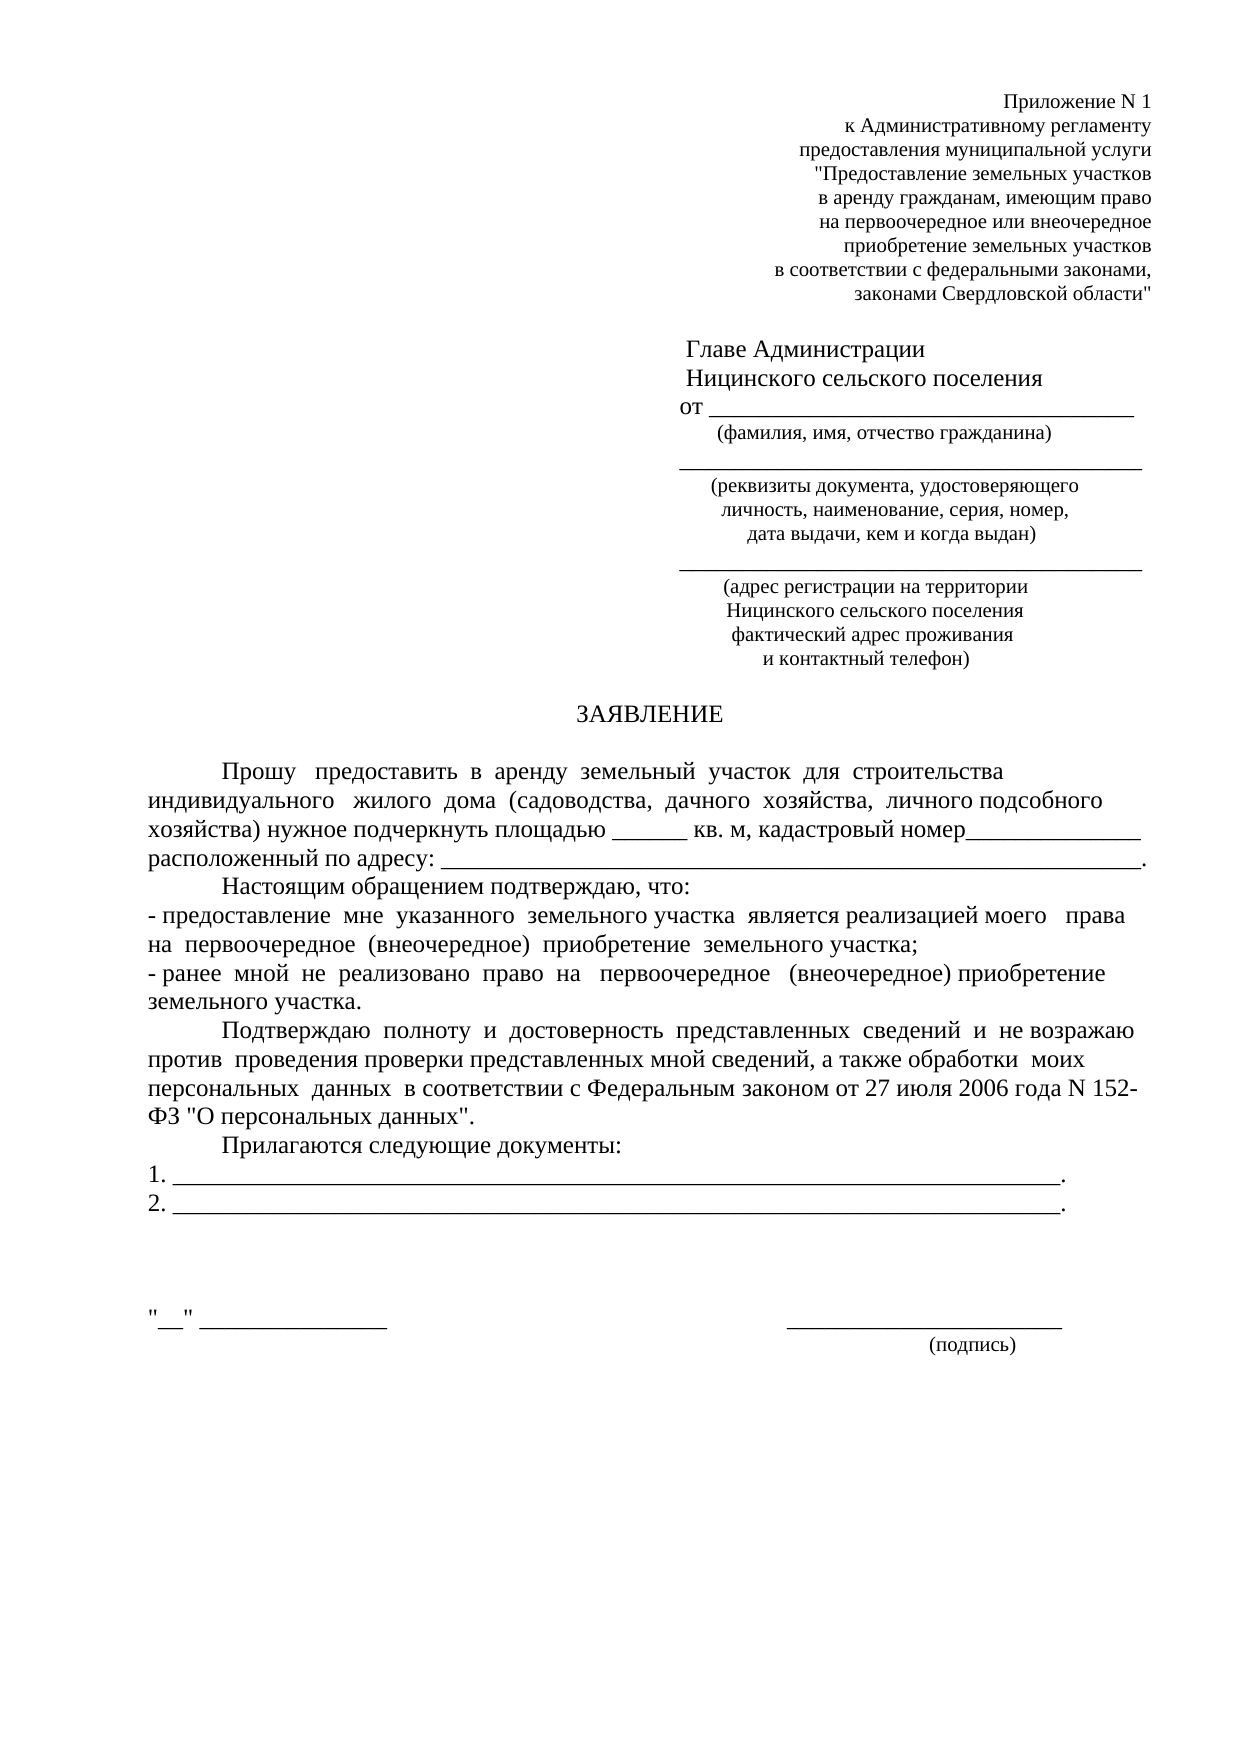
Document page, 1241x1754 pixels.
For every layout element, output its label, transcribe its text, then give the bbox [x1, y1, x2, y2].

text - ранее мной не реализовано право на первоочередное (внеочередное) приобретение земельного участка. [148, 958, 1152, 1015]
text ЗАЯВЛЕНИЕ [148, 699, 1152, 728]
text 1. _______________________________________________________________________. [148, 1159, 1152, 1188]
text к Административному регламенту [148, 113, 1152, 137]
text на первоочередное или внеочередное [148, 209, 1152, 233]
text _____________________________________ [679, 545, 1152, 574]
text Прилагаются следующие документы: [148, 1130, 1152, 1159]
text и контактный телефон) [679, 646, 1152, 670]
text Приложение N 1 [148, 89, 1152, 113]
text в соответствии с федеральными законами, [148, 257, 1152, 281]
text Прошу предоставить в аренду земельный участок для строительства индивидуального жилого дома (садоводства, дачного хозяйства, личного подсобного хозяйства) нужное подчеркнуть площадью ______ кв. м, кадастровый номер______________ расположенный по адресу: ________________________________________________________. [148, 756, 1152, 871]
text фактический адрес проживания [679, 622, 1152, 646]
text (реквизиты документа, удостоверяющего [679, 473, 1152, 497]
text приобретение земельных участков [148, 233, 1152, 257]
text Главе Администрации [679, 334, 1152, 363]
text _____________________________________ [679, 444, 1152, 473]
text в аренду гражданам, имеющим право [148, 185, 1152, 209]
text Ницинского сельского поселения [679, 363, 1152, 391]
text (фамилия, имя, отчество гражданина) [679, 420, 1152, 444]
text личность, наименование, серия, номер, [679, 497, 1152, 521]
text Настоящим обращением подтверждаю, что: [148, 871, 1152, 900]
text 2. _______________________________________________________________________. [148, 1188, 1152, 1216]
text дата выдачи, кем и когда выдан) [679, 521, 1152, 545]
text Ницинского сельского поселения [679, 598, 1152, 622]
text предоставления муниципальной услуги [148, 137, 1152, 161]
text "__" _______________ ______________________ [148, 1303, 1152, 1331]
text от __________________________________ [679, 391, 1152, 420]
text "Предоставление земельных участков [148, 161, 1152, 185]
text - предоставление мне указанного земельного участка является реализацией моего права на первоочередное (внеочередное) приобретение земельного участка; [148, 900, 1152, 958]
text (подпись) [148, 1331, 1152, 1356]
text Подтверждаю полноту и достоверность представленных сведений и не возражаю против проведения проверки представленных мной сведений, а также обработки моих персональных данных в соответствии с Федеральным законом от 27 июля 2006 года N 152-ФЗ "О персональных данных". [148, 1015, 1152, 1130]
text законами Свердловской области" [148, 281, 1152, 305]
text (адрес регистрации на территории [679, 574, 1152, 598]
